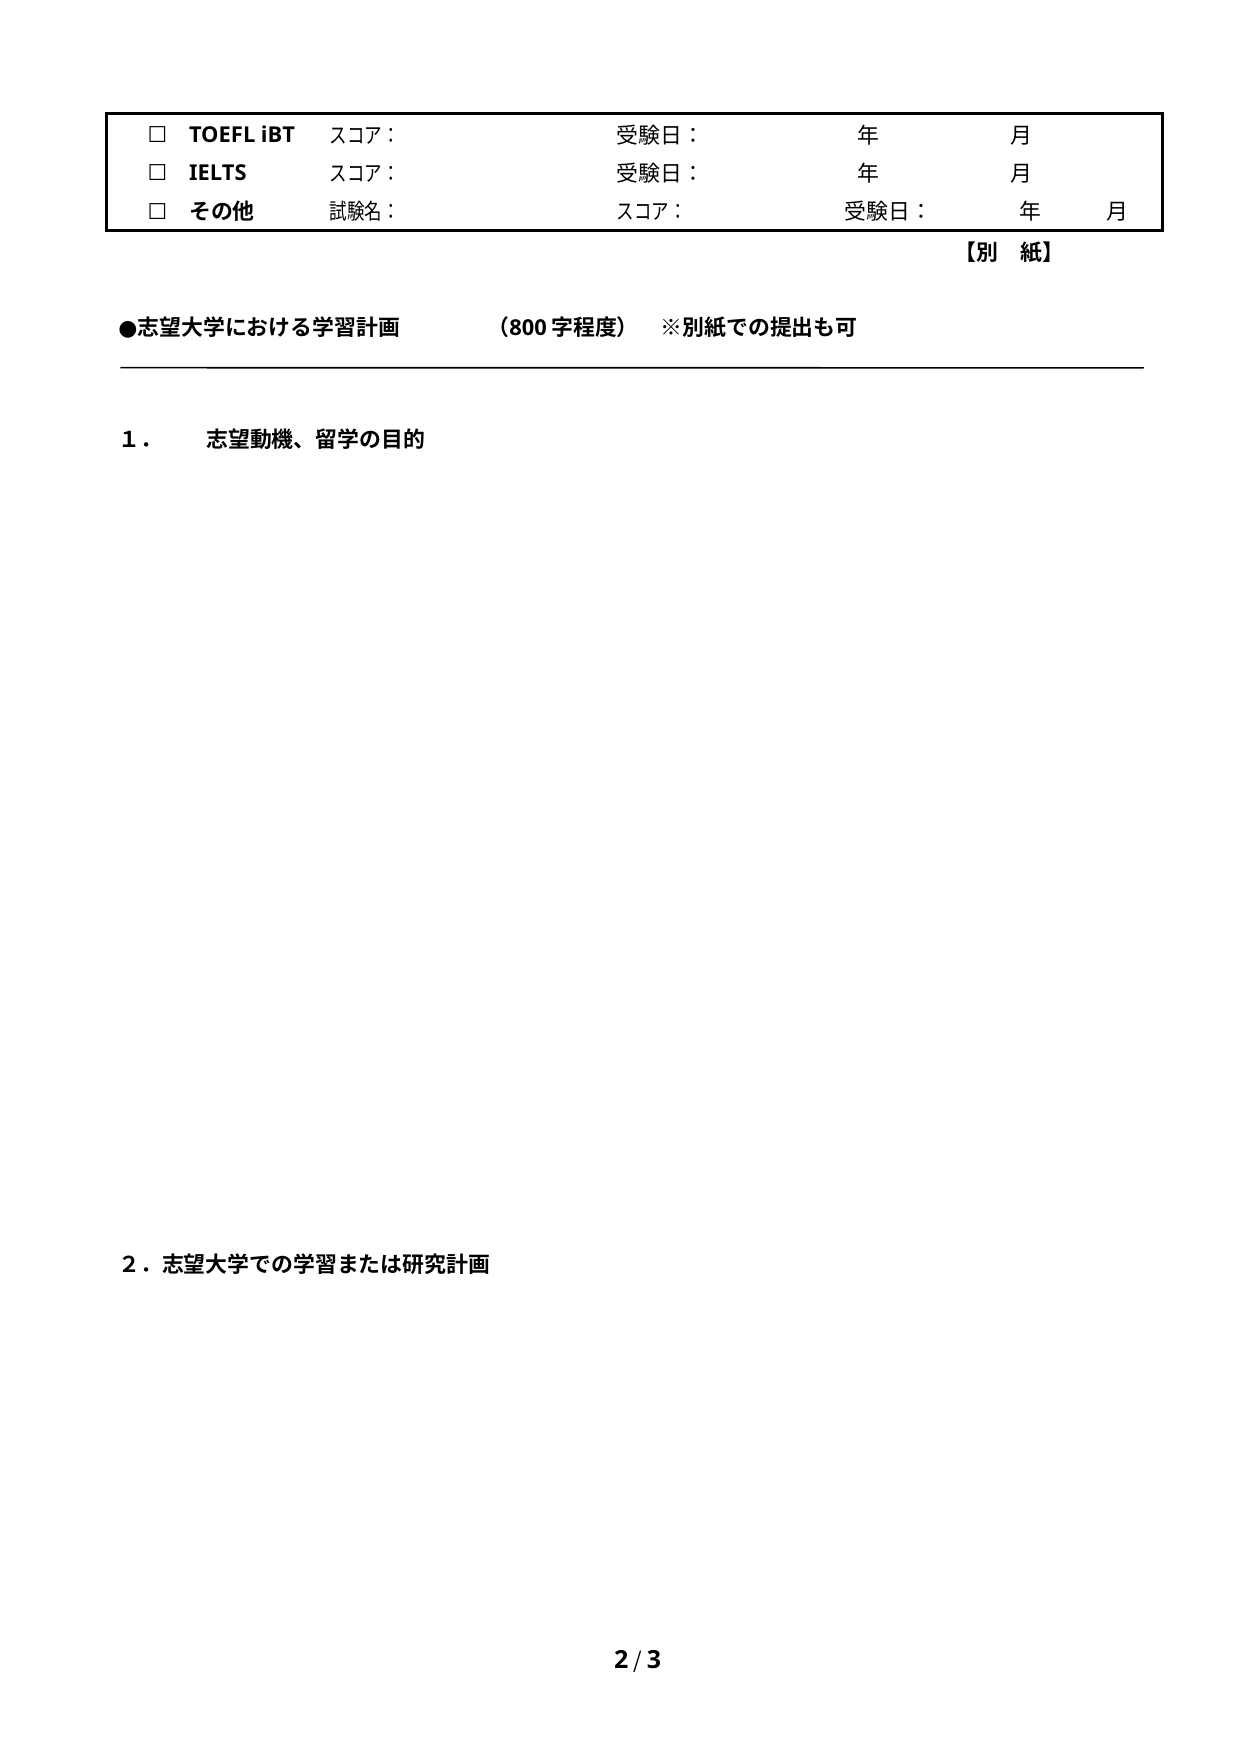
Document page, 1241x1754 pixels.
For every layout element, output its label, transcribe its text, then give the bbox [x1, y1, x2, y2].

table_cell ☐ IELTS [108, 153, 318, 190]
table_cell 試験名： [318, 190, 605, 229]
text ２．志望大学での学習または研究計画 [118, 1244, 1152, 1282]
text 【別 紙】 [118, 232, 1064, 269]
text ●志望大学における学習計画 （800字程度） ※別紙での提出も可 [118, 307, 1152, 344]
table_cell スコア： [318, 153, 605, 190]
table_cell スコア： 受験日： 年 月 [605, 190, 1161, 229]
table_header スコア： [318, 115, 605, 153]
table_header 受験日： 年 月 [605, 115, 1161, 153]
table_cell 受験日： 年 月 [605, 153, 1161, 190]
table_header ☐ TOEFL iBT [108, 115, 318, 153]
table_cell ☐ その他 [108, 190, 318, 229]
list 志望動機、留学の目的 [118, 419, 1152, 457]
